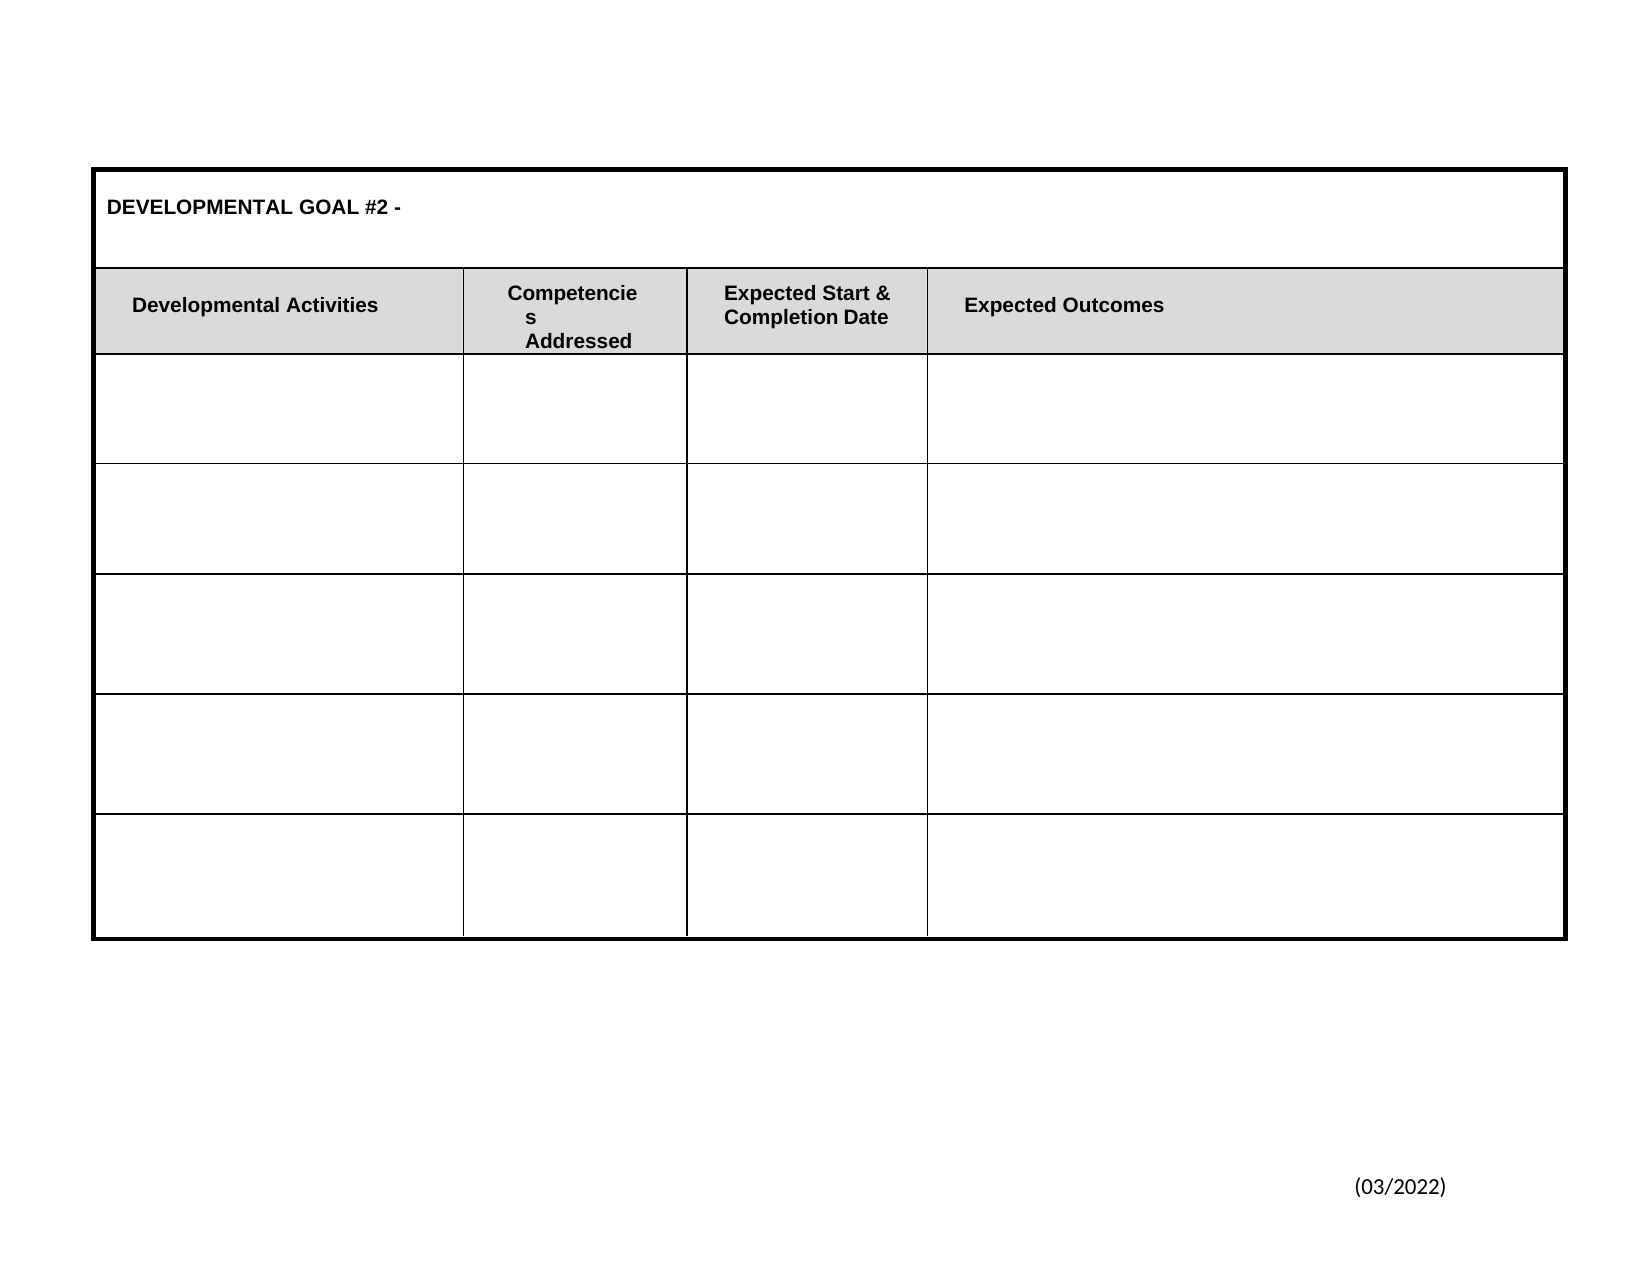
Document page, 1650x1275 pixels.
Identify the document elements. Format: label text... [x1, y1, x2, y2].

table_cell [688, 355, 927, 462]
table_cell Expected Start & Completion Date [688, 269, 927, 353]
table_cell [928, 695, 1563, 813]
table_cell [464, 575, 686, 693]
table_cell [928, 575, 1563, 693]
table_cell [688, 695, 927, 813]
table_cell [928, 355, 1563, 462]
table_cell [464, 695, 686, 813]
table_cell [464, 464, 686, 573]
table_cell Competencies Addressed [464, 269, 686, 353]
table_cell [464, 815, 686, 936]
table_cell [96, 464, 463, 573]
table_cell [96, 695, 463, 813]
table_cell Developmental Activities [96, 269, 463, 353]
table_cell [688, 464, 927, 573]
table_cell [96, 575, 463, 693]
table_cell [688, 575, 927, 693]
table_cell Expected Outcomes [928, 269, 1563, 353]
table_cell [928, 464, 1563, 573]
table_cell [688, 815, 927, 936]
table_header DEVELOPMENTAL GOAL #2 - [96, 172, 1563, 267]
table_cell [96, 355, 463, 462]
table_cell [464, 355, 686, 462]
table_cell [96, 815, 463, 936]
table_cell [928, 815, 1563, 936]
